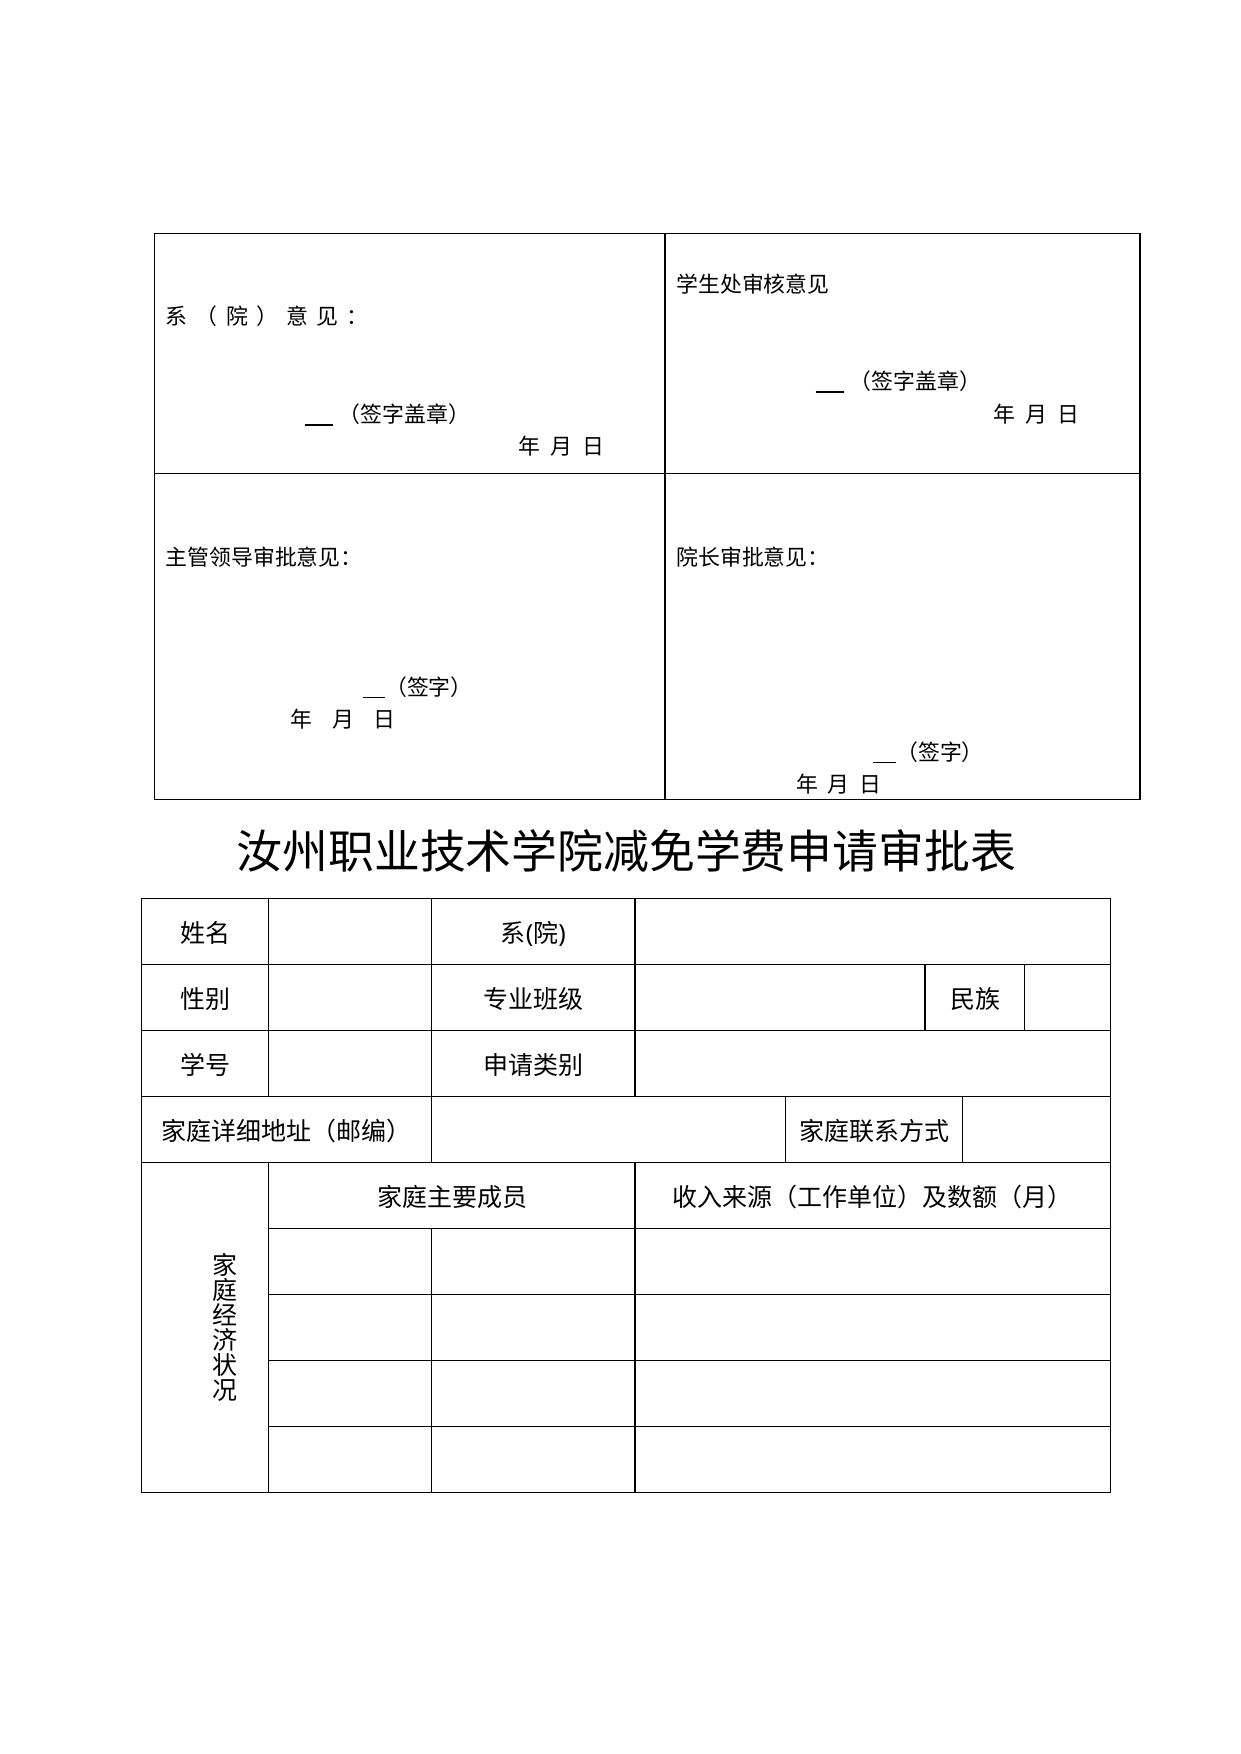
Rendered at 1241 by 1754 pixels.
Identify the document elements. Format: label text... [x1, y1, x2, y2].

table_cell [636, 1427, 1110, 1492]
table_cell [963, 1097, 1110, 1162]
table_cell 专业班级 [432, 965, 634, 1030]
table_cell 家庭主要成员 [269, 1163, 634, 1228]
table_cell 民族 [926, 965, 1024, 1030]
table_header 系(院) [432, 899, 634, 964]
table_cell [269, 1031, 431, 1096]
table_cell [636, 1361, 1110, 1426]
table_cell [269, 1295, 431, 1360]
table_cell 家庭经济状况 [142, 1163, 268, 1492]
table_cell 主管领导审批意见： （签字） 年 月 日 [155, 474, 664, 799]
table_cell 系（院）意见： （签字盖章） 年 月 日 [155, 234, 664, 473]
table_cell 申请类别 [432, 1031, 634, 1096]
table_cell [269, 1229, 431, 1294]
table_cell [636, 1295, 1110, 1360]
table_cell [636, 1229, 1110, 1294]
table_header [269, 899, 431, 964]
text 汝州职业技术学院减免学费申请审批表 [165, 800, 1087, 898]
table_cell 院长审批意见： （签字） 年 月 日 [666, 474, 1139, 799]
table_cell 性别 [142, 965, 268, 1030]
table_header 姓名 [142, 899, 268, 964]
table_cell 收入来源（工作单位）及数额（月） [636, 1163, 1110, 1228]
table_cell [269, 965, 431, 1030]
table_cell [432, 1097, 785, 1162]
table_cell 家庭联系方式 [786, 1097, 962, 1162]
table_cell 家庭详细地址（邮编） [142, 1097, 431, 1162]
table_cell [1025, 965, 1110, 1030]
table_cell [636, 965, 924, 1030]
table_cell [636, 1031, 1110, 1096]
table_cell [432, 1229, 634, 1294]
table_cell 学号 [142, 1031, 268, 1096]
table_cell [432, 1427, 634, 1492]
table_cell [269, 1427, 431, 1492]
table_cell [269, 1361, 431, 1426]
table_cell [432, 1361, 634, 1426]
table_cell 学生处审核意见 （签字盖章） 年 月 日 [666, 234, 1139, 473]
table_cell [432, 1295, 634, 1360]
table_header [636, 899, 1110, 964]
